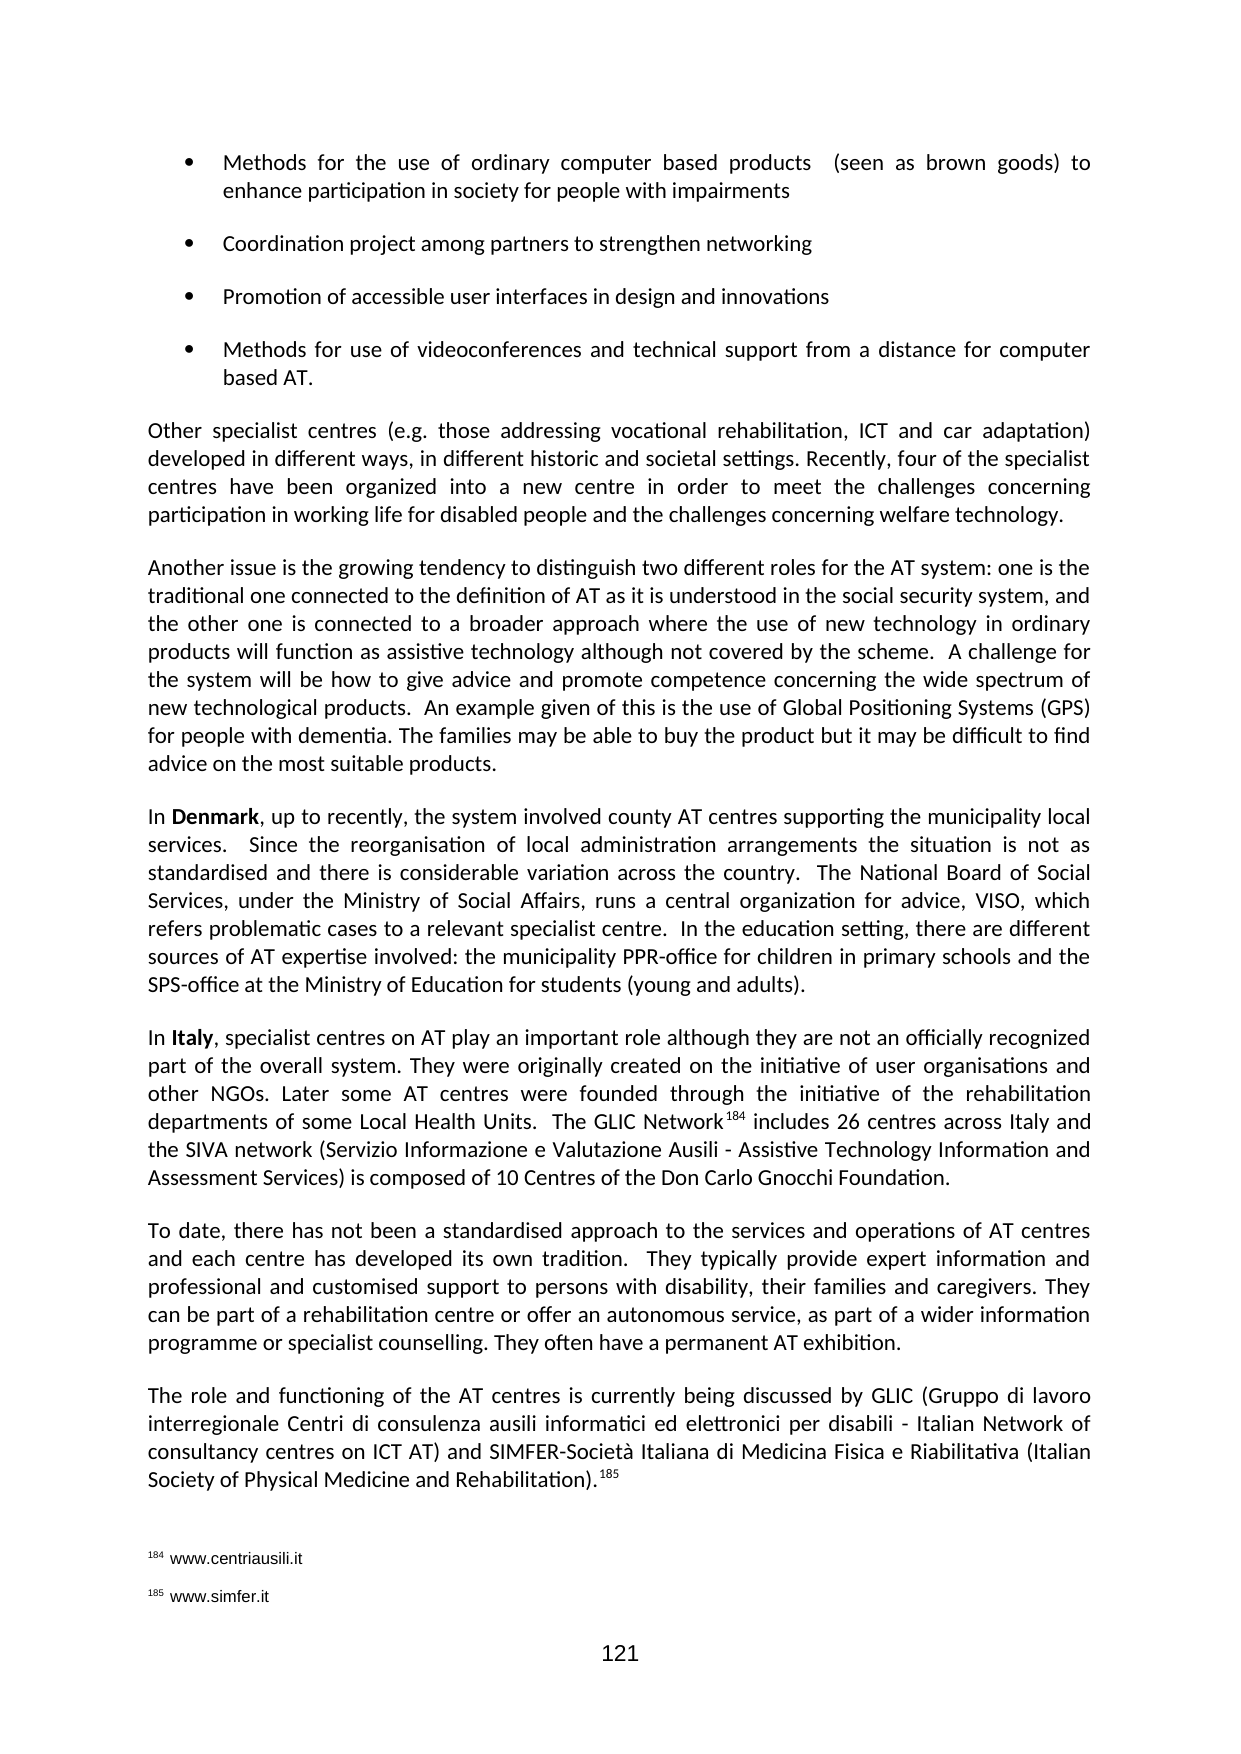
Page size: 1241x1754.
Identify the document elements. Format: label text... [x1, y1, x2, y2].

text Another issue is the growing tendency to distinguish two different roles for the AT system: one is the traditional one connected to the definition of AT as it is understood in the social security system, and the other one is connected to a broader approach where the use of new technology in ordinary products will function as assistive technology although not covered by the scheme. A challenge for the system will be how to give advice and promote competence concerning the wide spectrum of new technological products. An example given of this is the use of Global Positioning Systems (GPS) for people with dementia. The families may be able to buy the product but it may be difficult to find advice on the most suitable products. [148, 553, 1092, 777]
list Methods for the use of ordinary computer based products (seen as brown goods) to enhance participation in society for people with impairments [185, 148, 1092, 204]
text In Denmark, up to recently, the system involved county AT centres supporting the municipality local services. Since the reorganisation of local administration arrangements the situation is not as standardised and there is considerable variation across the country. The National Board of Social Services, under the Ministry of Social Affairs, runs a central organization for advice, VISO, which refers problematic cases to a relevant specialist centre. In the education setting, there are different sources of AT expertise involved: the municipality PPR-office for children in primary schools and the SPS-office at the Ministry of Education for students (young and adults). [148, 802, 1092, 998]
list Methods for use of videoconferences and technical support from a distance for computer based AT. [185, 335, 1092, 391]
text In Italy, specialist centres on AT play an important role although they are not an officially recognized part of the overall system. They were originally created on the initiative of user organisations and other NGOs. Later some AT centres were founded through the initiative of the rehabilitation departments of some Local Health Units. The GLIC Network includes 26 centres across Italy and the SIVA network (Servizio Informazione e Valutazione Ausili - Assistive Technology Information and Assessment Services) is composed of 10 Centres of the Don Carlo Gnocchi Foundation. [148, 1023, 1092, 1191]
text Other specialist centres (e.g. those addressing vocational rehabilitation, ICT and car adaptation) developed in different ways, in different historic and societal settings. Recently, four of the specialist centres have been organized into a new centre in order to meet the challenges concerning participation in working life for disabled people and the challenges concerning welfare technology. [148, 416, 1092, 528]
list Coordination project among partners to strengthen networking [185, 229, 1092, 257]
list Promotion of accessible user interfaces in design and innovations [185, 282, 1092, 310]
text To date, there has not been a standardised approach to the services and operations of AT centres and each centre has developed its own tradition. They typically provide expert information and professional and customised support to persons with disability, their families and caregivers. They can be part of a rehabilitation centre or offer an autonomous service, as part of a wider information programme or specialist counselling. They often have a permanent AT exhibition. [148, 1216, 1092, 1356]
text The role and functioning of the AT centres is currently being discussed by GLIC (Gruppo di lavoro interregionale Centri di consulenza ausili informatici ed elettronici per disabili - Italian Network of consultancy centres on ICT AT) and SIMFER-Società Italiana di Medicina Fisica e Riabilitativa (Italian Society of Physical Medicine and Rehabilitation). [148, 1381, 1092, 1493]
